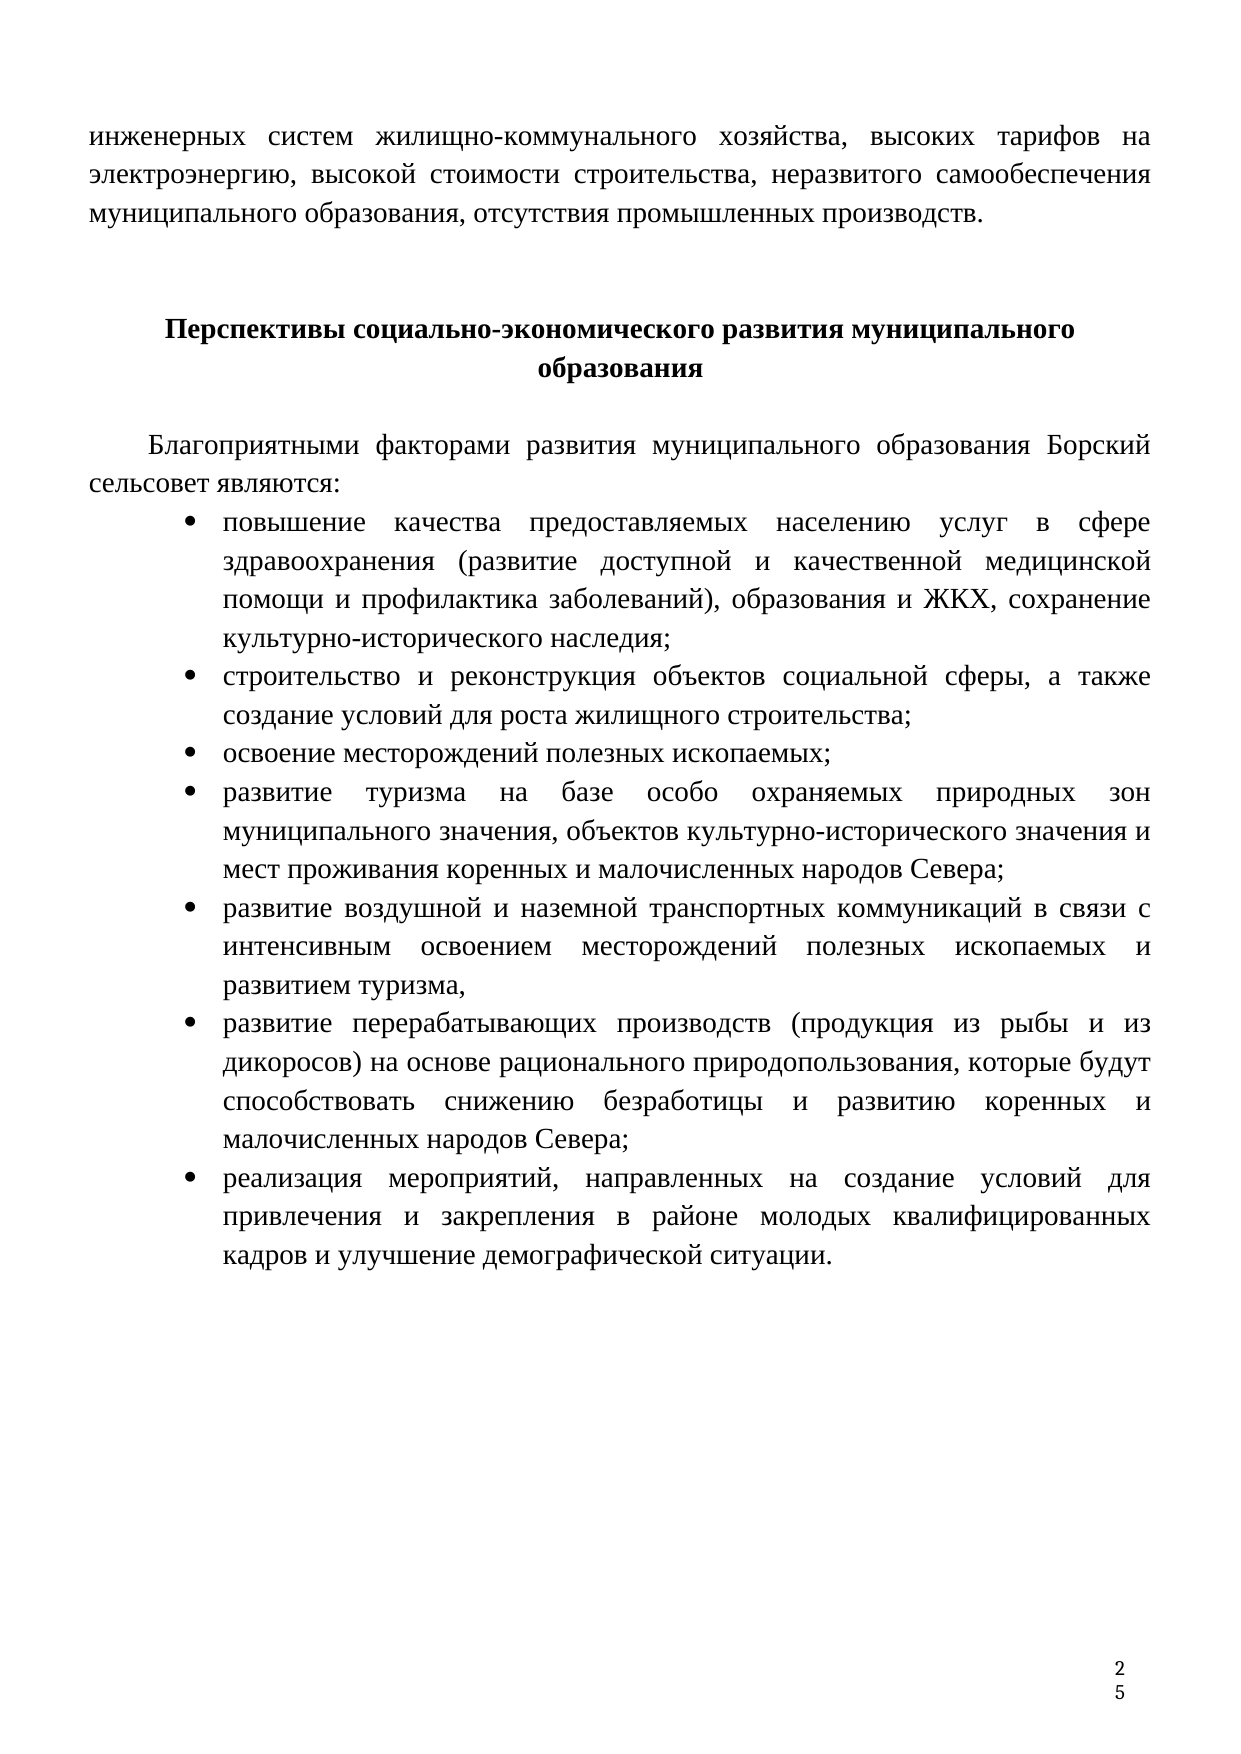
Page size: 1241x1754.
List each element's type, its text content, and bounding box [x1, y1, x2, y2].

list развитие туризма на базе особо охраняемых природных зон муниципального значения, объектов культурно-исторического значения и мест проживания коренных и малочисленных народов Севера; [185, 774, 1152, 885]
list строительство и реконструкция объектов социальной сферы, а также создание условий для роста жилищного строительства; [185, 658, 1152, 730]
text Благоприятными факторами развития муниципального образования Борский сельсовет являются: [89, 427, 1152, 499]
list освоение месторождений полезных ископаемых; [185, 735, 1152, 769]
subtitle Перспективы социально-экономического развития муниципального образования [89, 311, 1152, 383]
list развитие перерабатывающих производств (продукция из рыбы и из дикоросов) на основе рационального природопользования, которые будут способствовать снижению безработицы и развитию коренных и малочисленных народов Севера; [185, 1006, 1152, 1155]
list развитие воздушной и наземной транспортных коммуникаций в связи с интенсивным освоением месторождений полезных ископаемых и развитием туризма, [185, 890, 1152, 1001]
list повышение качества предоставляемых населению услуг в сфере здравоохранения (развитие доступной и качественной медицинской помощи и профилактика заболеваний), образования и ЖКХ, сохранение культурно-исторического наследия; [185, 504, 1152, 653]
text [89, 118, 1152, 229]
list реализация мероприятий, направленных на создание условий для привлечения и закрепления в районе молодых квалифицированных кадров и улучшение демографической ситуации. [185, 1160, 1152, 1271]
